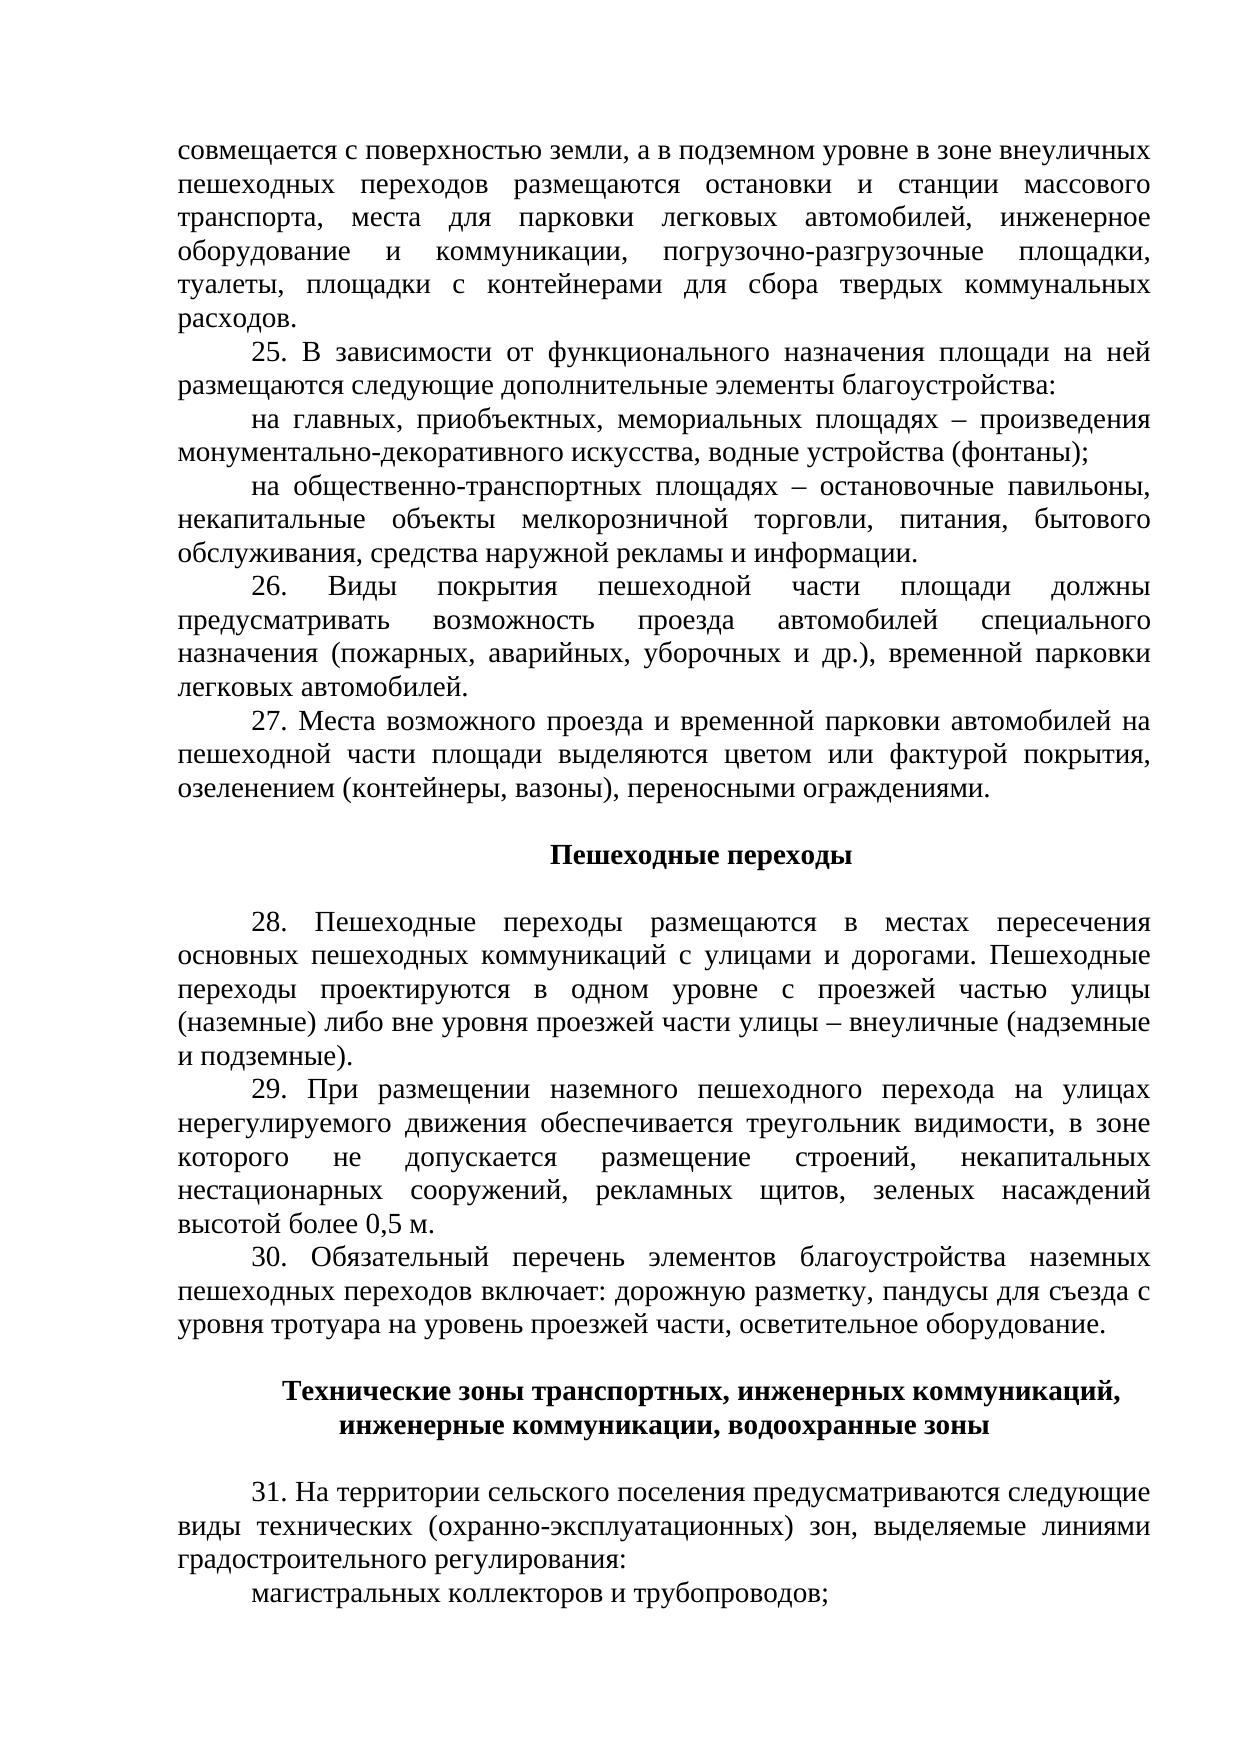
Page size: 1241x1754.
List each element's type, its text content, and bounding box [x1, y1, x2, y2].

list на главных, приобъектных, мемориальных площадях – произведения монументально-декоративного искусства, водные устройства (фонтаны); [177, 401, 1152, 468]
list 25. В зависимости от функционального назначения площади на ней размещаются следующие дополнительные элементы благоустройства: [177, 334, 1152, 401]
list на общественно-транспортных площадях – остановочные павильоны, некапитальные объекты мелкорозничной торговли, питания, бытового обслуживания, средства наружной рекламы и информации. [177, 468, 1152, 568]
list 31. На территории сельского поселения предусматриваются следующие виды технических (охранно-эксплуатационных) зон, выделяемые линиями градостроительного регулирования: [177, 1474, 1152, 1575]
list магистральных коллекторов и трубопроводов; [177, 1575, 1152, 1608]
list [177, 132, 1152, 334]
list 29. При размещении наземного пешеходного перехода на улицах нерегулируемого движения обеспечивается треугольник видимости, в зоне которого не допускается размещение строений, некапитальных нестационарных сооружений, рекламных щитов, зеленых насаждений высотой более 0,5 м. [177, 1072, 1152, 1239]
list 27. Места возможного проезда и временной парковки автомобилей на пешеходной части площади выделяются цветом или фактурой покрытия, озеленением (контейнеры, вазоны), переносными ограждениями. [177, 703, 1152, 803]
list Технические зоны транспортных, инженерных коммуникаций, инженерные коммуникации, водоохранные зоны [177, 1373, 1152, 1441]
list 30. Обязательный перечень элементов благоустройства наземных пешеходных переходов включает: дорожную разметку, пандусы для съезда с уровня тротуара на уровень проезжей части, осветительное оборудование. [177, 1239, 1152, 1340]
list Пешеходные переходы [177, 837, 1152, 870]
list 26. Виды покрытия пешеходной части площади должны предусматривать возможность проезда автомобилей специального назначения (пожарных, аварийных, уборочных и др.), временной парковки легковых автомобилей. [177, 568, 1152, 703]
list 28. Пешеходные переходы размещаются в местах пересечения основных пешеходных коммуникаций с улицами и дорогами. Пешеходные переходы проектируются в одном уровне с проезжей частью улицы (наземные) либо вне уровня проезжей части улицы – внеуличные (надземные и подземные). [177, 904, 1152, 1072]
